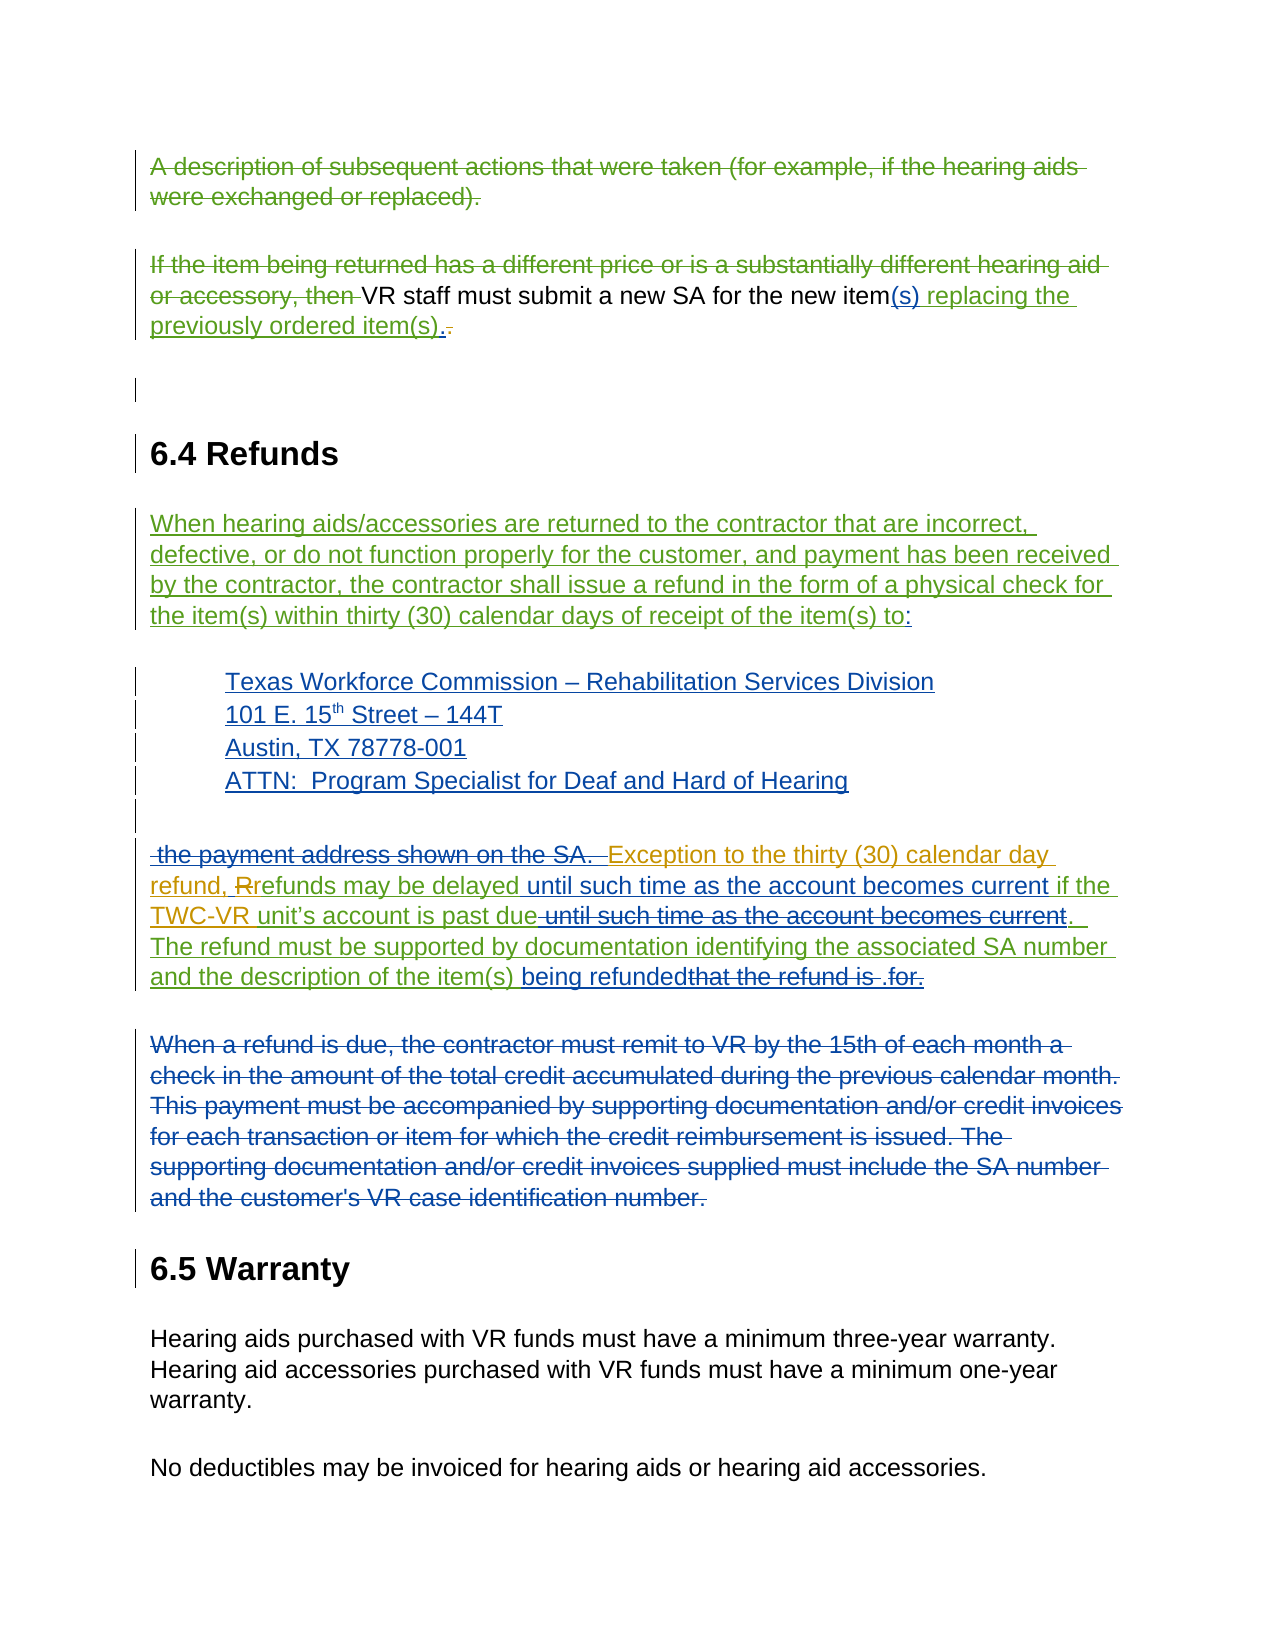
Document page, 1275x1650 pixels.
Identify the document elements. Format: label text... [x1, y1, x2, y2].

subtitle 6.4 Refunds [150, 434, 1125, 473]
text No deductibles may be invoiced for hearing aids or hearing aid accessories. [150, 1452, 1125, 1482]
subtitle 6.5 Warranty [150, 1249, 1125, 1288]
text Hearing aids purchased with VR funds must have a minimum three-year warranty. Hearing aid accessories purchased with VR funds must have a minimum one-year warranty. [150, 1322, 1125, 1414]
text VR staff must submit a new SA for the new item [150, 248, 1125, 340]
